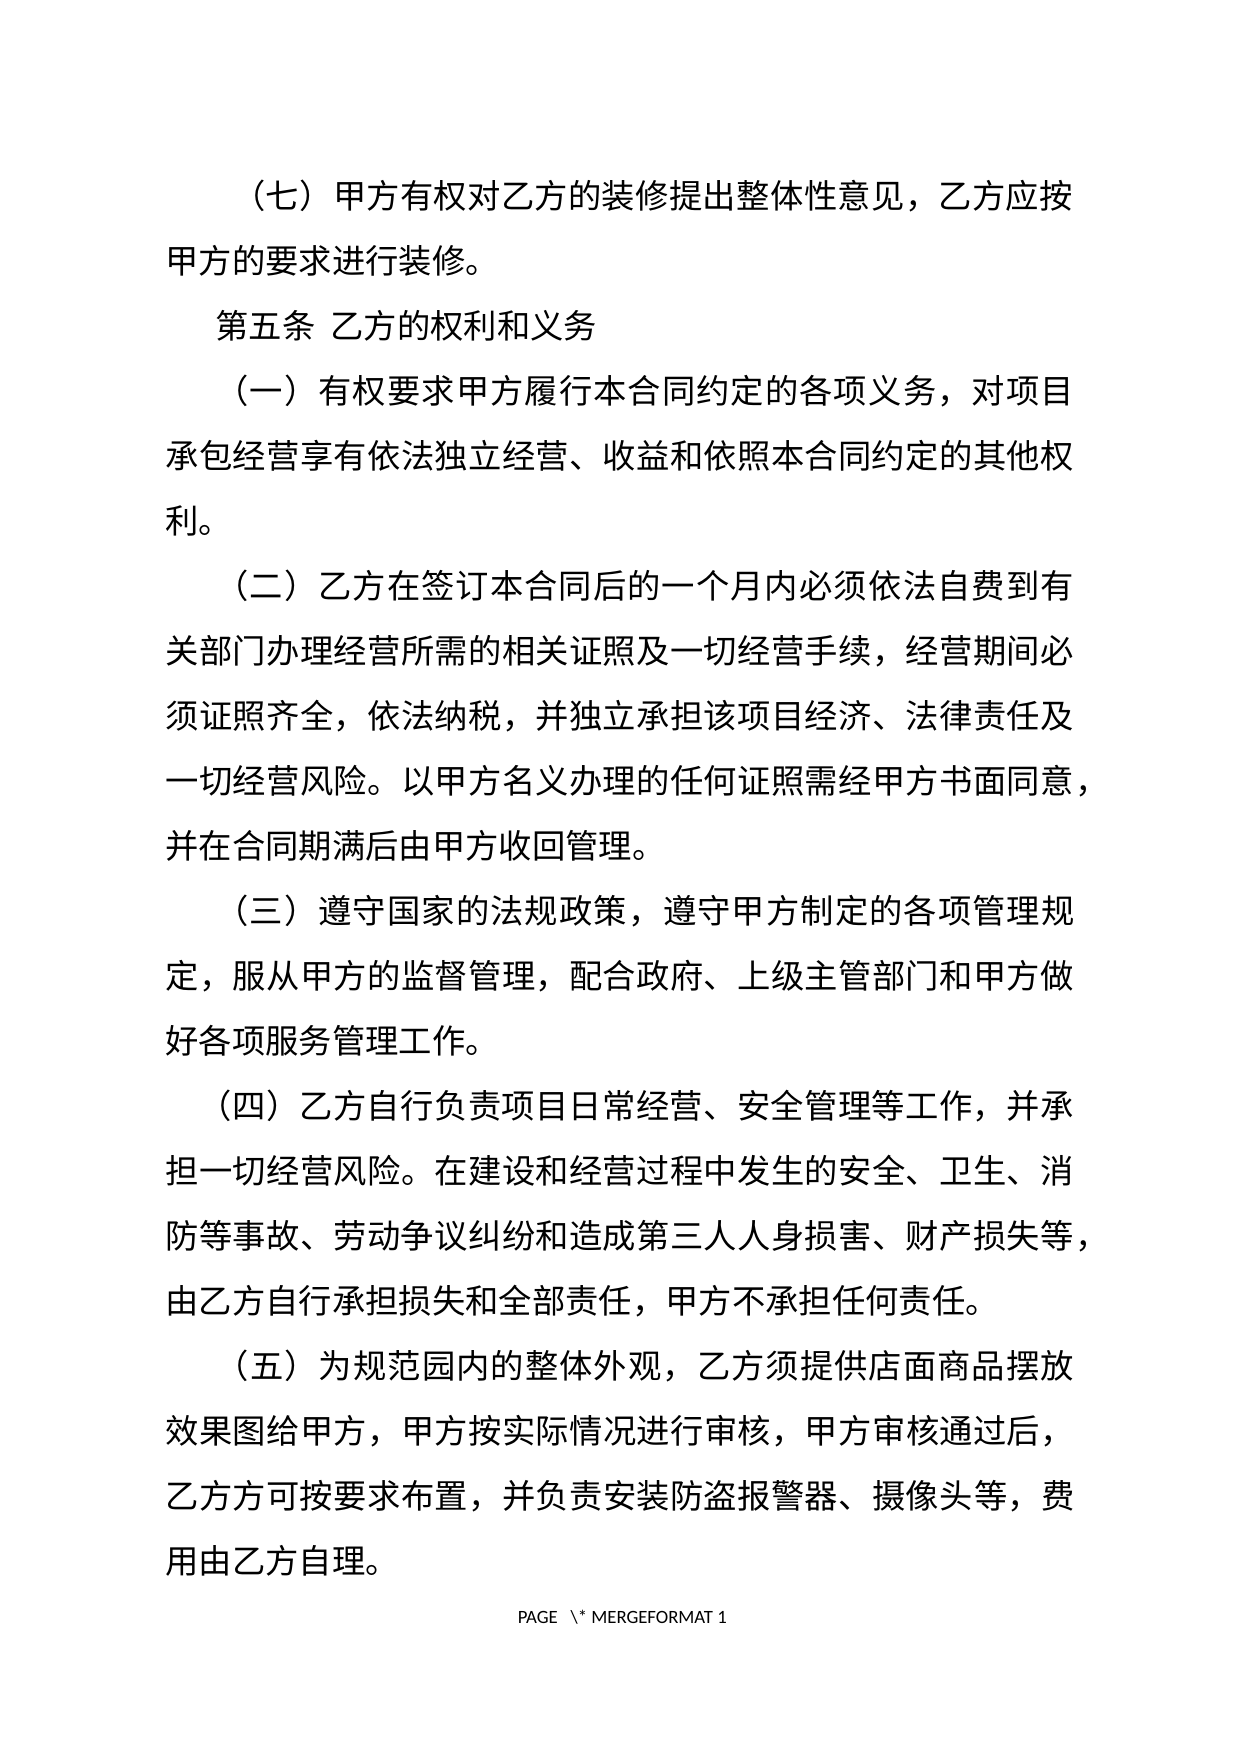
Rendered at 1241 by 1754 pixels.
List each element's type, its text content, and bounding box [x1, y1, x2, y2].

text （五）为规范园内的整体外观，乙方须提供店面商品摆放效果图给甲方，甲方按实际情况进行审核，甲方审核通过后，乙方方可按要求布置，并负责安装防盗报警器、摄像头等，费用由乙方自理。 [165, 1331, 1075, 1591]
text （二）乙方在签订本合同后的一个月内必须依法自费到有关部门办理经营所需的相关证照及一切经营手续，经营期间必须证照齐全，依法纳税，并独立承担该项目经济、法律责任及一切经营风险。以甲方名义办理的任何证照需经甲方书面同意，并在合同期满后由甲方收回管理。 [165, 551, 1075, 876]
text （三）遵守国家的法规政策，遵守甲方制定的各项管理规定，服从甲方的监督管理，配合政府、上级主管部门和甲方做好各项服务管理工作。 [165, 876, 1075, 1071]
text （七）甲方有权对乙方的装修提出整体性意见，乙方应按甲方的要求进行装修。 [165, 161, 1075, 291]
text （一）有权要求甲方履行本合同约定的各项义务，对项目承包经营享有依法独立经营、收益和依照本合同约定的其他权利。 [165, 356, 1075, 551]
text （四）乙方自行负责项目日常经营、安全管理等工作，并承担一切经营风险。在建设和经营过程中发生的安全、卫生、消防等事故、劳动争议纠纷和造成第三人人身损害、财产损失等，由乙方自行承担损失和全部责任，甲方不承担任何责任。 [165, 1071, 1075, 1331]
text 第五条 乙方的权利和义务 [165, 291, 1075, 356]
